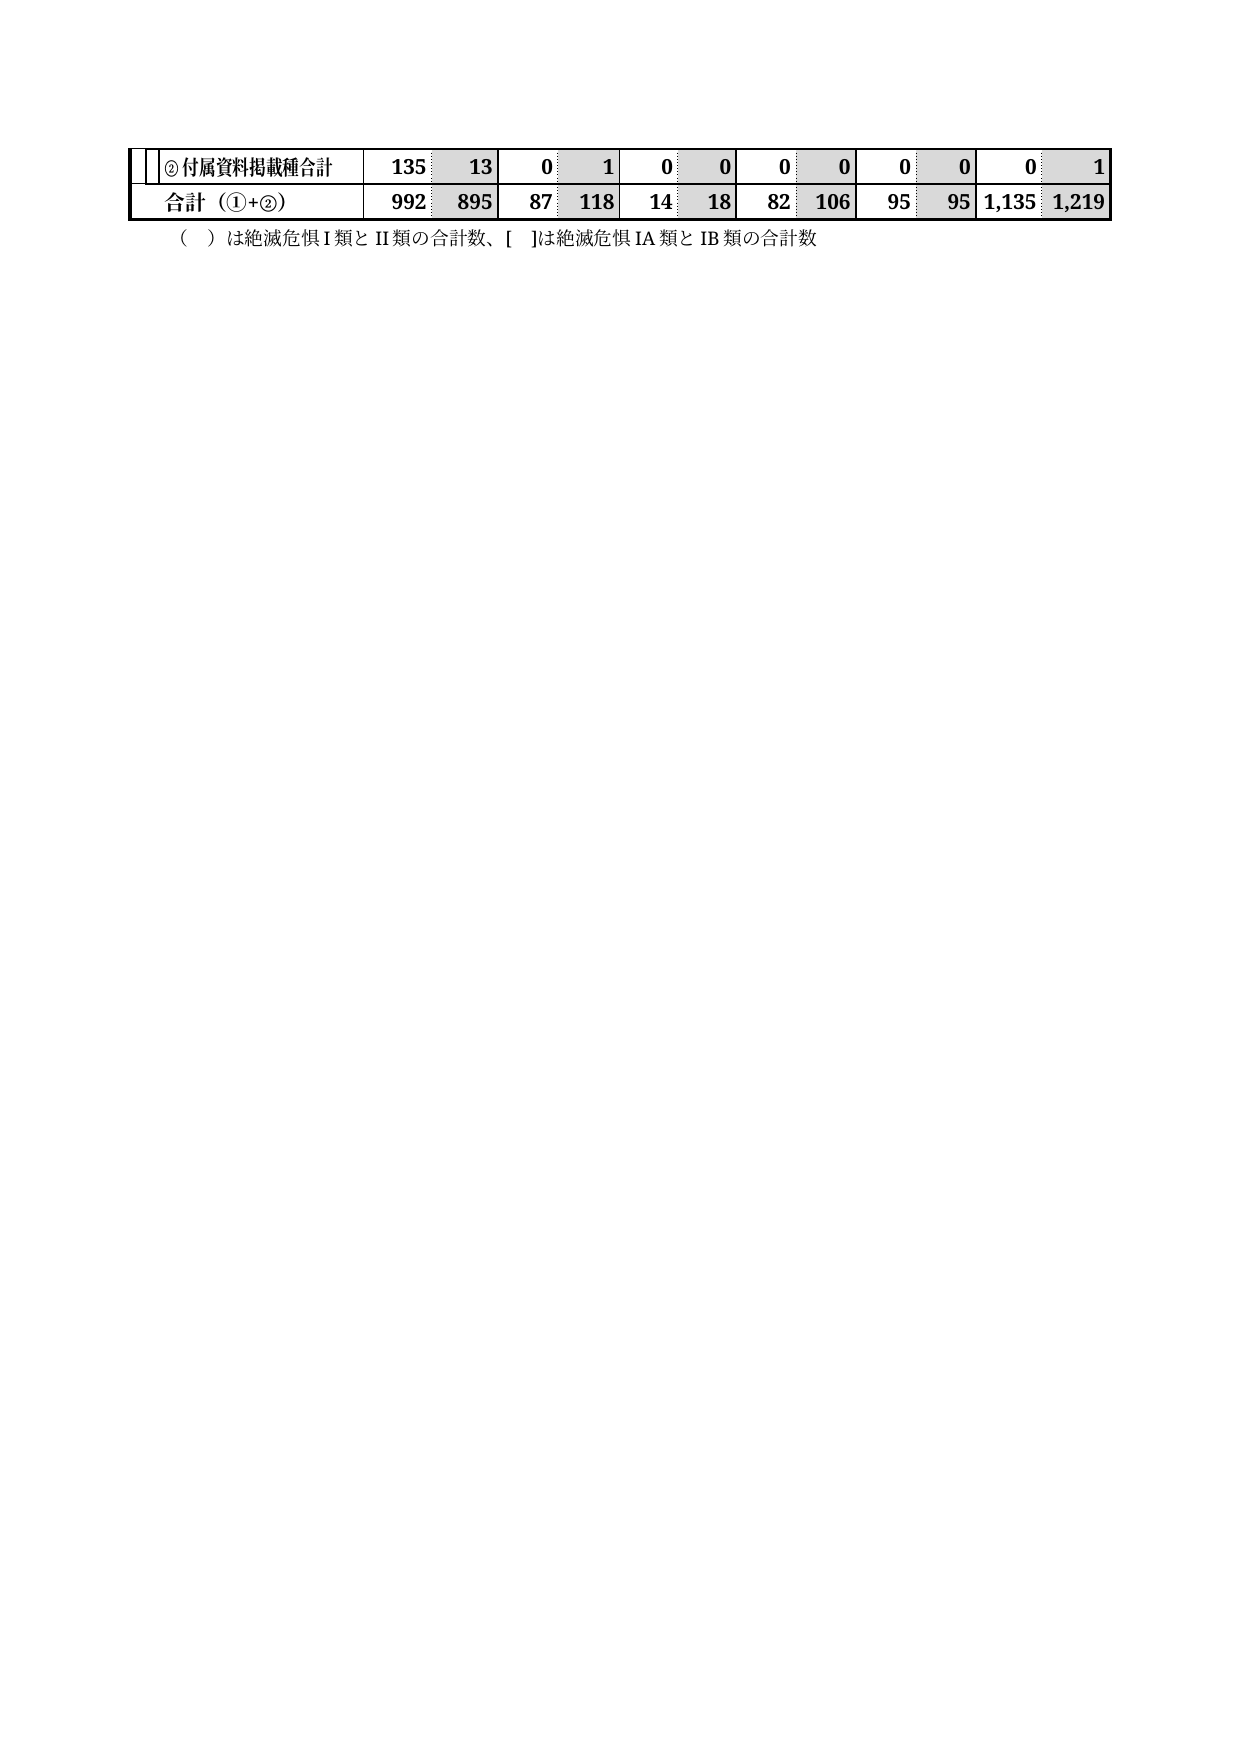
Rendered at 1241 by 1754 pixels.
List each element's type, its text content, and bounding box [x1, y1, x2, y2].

table_cell 0 [678, 150, 735, 183]
table_cell 1 [1042, 150, 1109, 183]
table_cell ②付属資料掲載種合計 [160, 150, 363, 183]
table_cell 135 [364, 150, 432, 183]
table_cell 14 [620, 185, 678, 218]
table_cell [132, 184, 146, 218]
table_cell 13 [432, 150, 497, 183]
table_cell 0 [737, 150, 796, 183]
table_cell 95 [857, 185, 916, 218]
table_cell [147, 150, 158, 183]
table_cell 95 [916, 185, 975, 218]
table_cell 0 [796, 150, 855, 183]
table_cell 18 [678, 185, 735, 218]
table_cell 118 [558, 185, 619, 218]
table_cell 1,135 [977, 185, 1042, 218]
table_cell 0 [620, 150, 678, 183]
table_cell 0 [916, 150, 975, 183]
table_cell 1 [558, 150, 619, 183]
table_cell 992 [364, 185, 432, 218]
table_cell 合計（①+②） [159, 185, 363, 218]
text （ ）は絶滅危惧I類とII類の合計数、[ ]は絶滅危惧IA類とIB類の合計数 [169, 221, 1092, 254]
table_cell 0 [977, 150, 1042, 183]
table_cell 895 [432, 185, 497, 218]
table_cell 0 [499, 150, 558, 183]
table_cell 82 [737, 185, 796, 218]
table_cell 87 [499, 185, 558, 218]
table_cell [146, 185, 159, 218]
table_cell 1,219 [1042, 185, 1109, 218]
table_cell 0 [857, 150, 916, 183]
table_cell 106 [796, 185, 855, 218]
